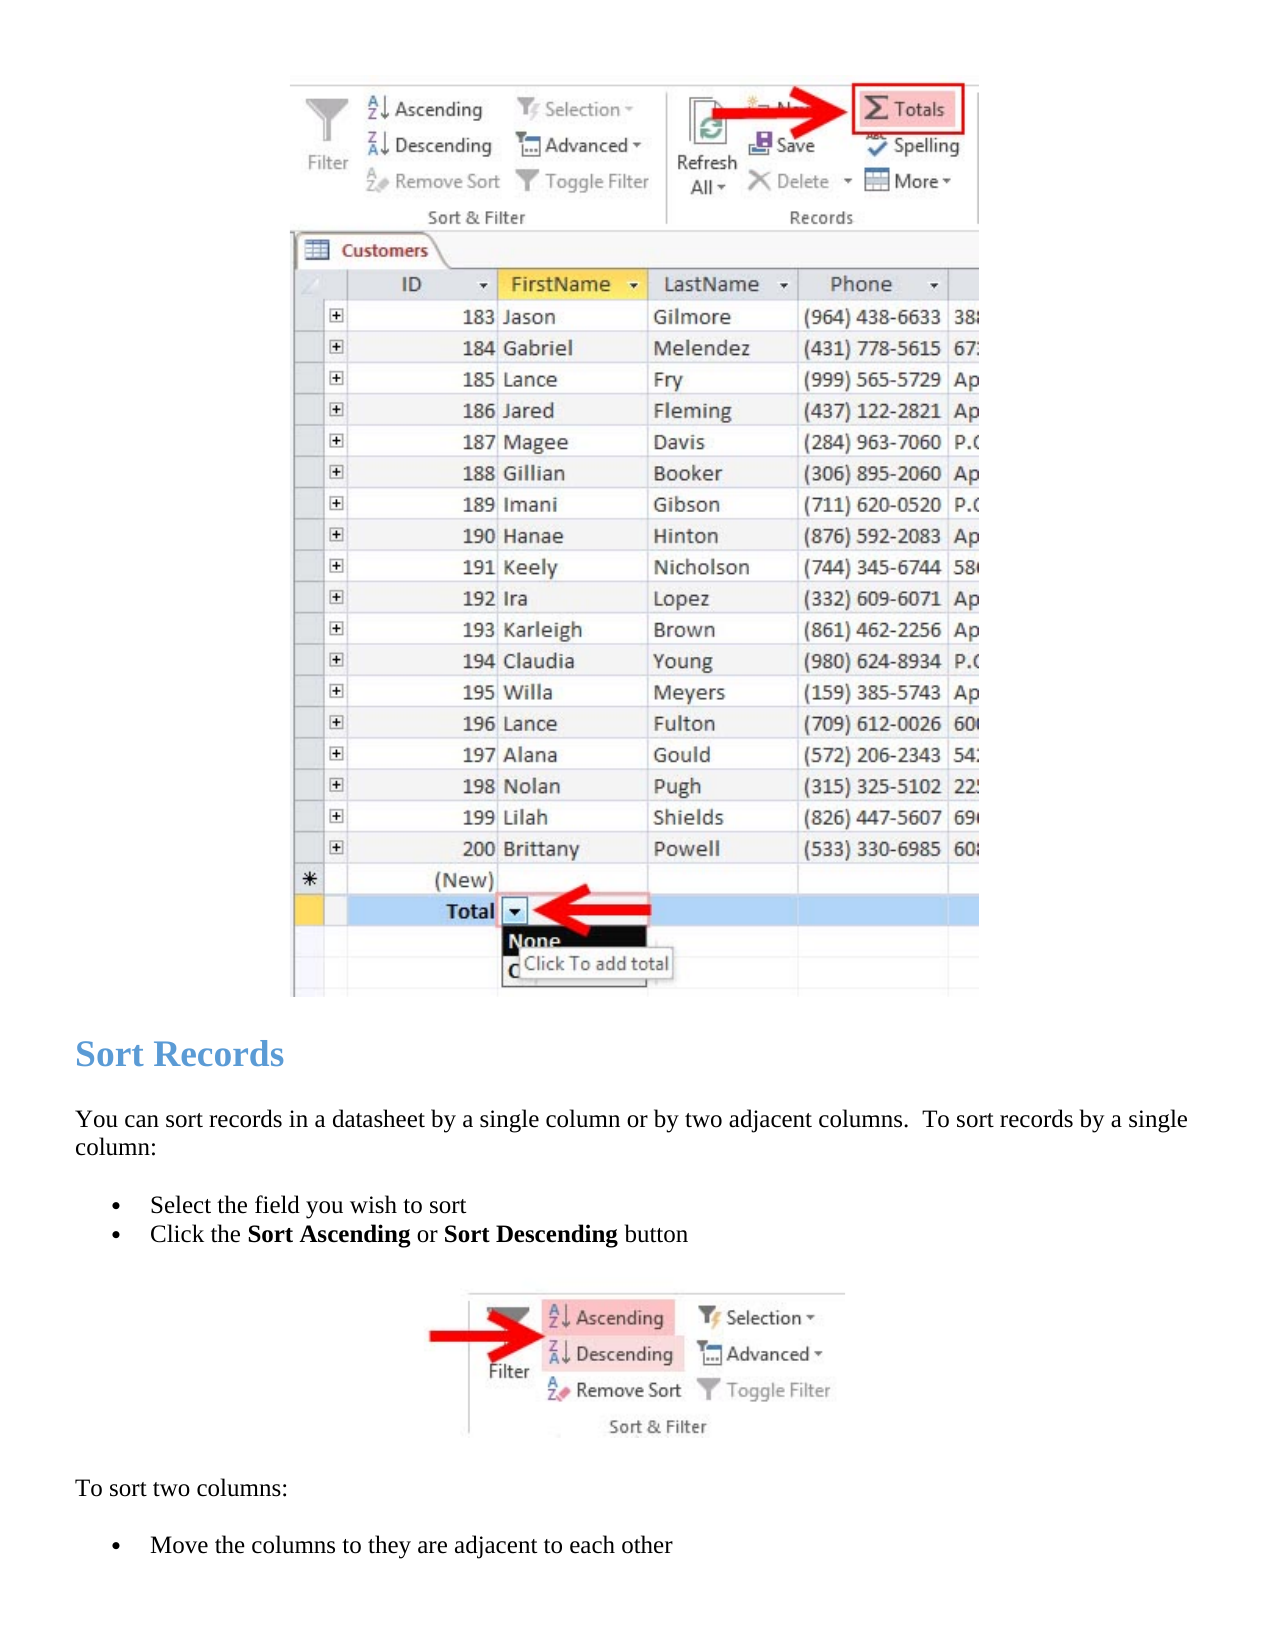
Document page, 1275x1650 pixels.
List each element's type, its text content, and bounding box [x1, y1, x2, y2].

list Click the Sort Ascending or Sort Descending button [112, 1219, 1200, 1248]
text Sort Records [75, 1031, 1200, 1074]
picture [289, 75, 979, 997]
list Move the columns to they are adjacent to each other [112, 1531, 1200, 1559]
text To sort two columns: [75, 1473, 1200, 1501]
list Select the field you wish to sort [112, 1190, 1200, 1219]
text You can sort records in a datasheet by a single column or by two adjacent columns. To sort records by a single column: [75, 1104, 1200, 1161]
picture [423, 1277, 846, 1438]
